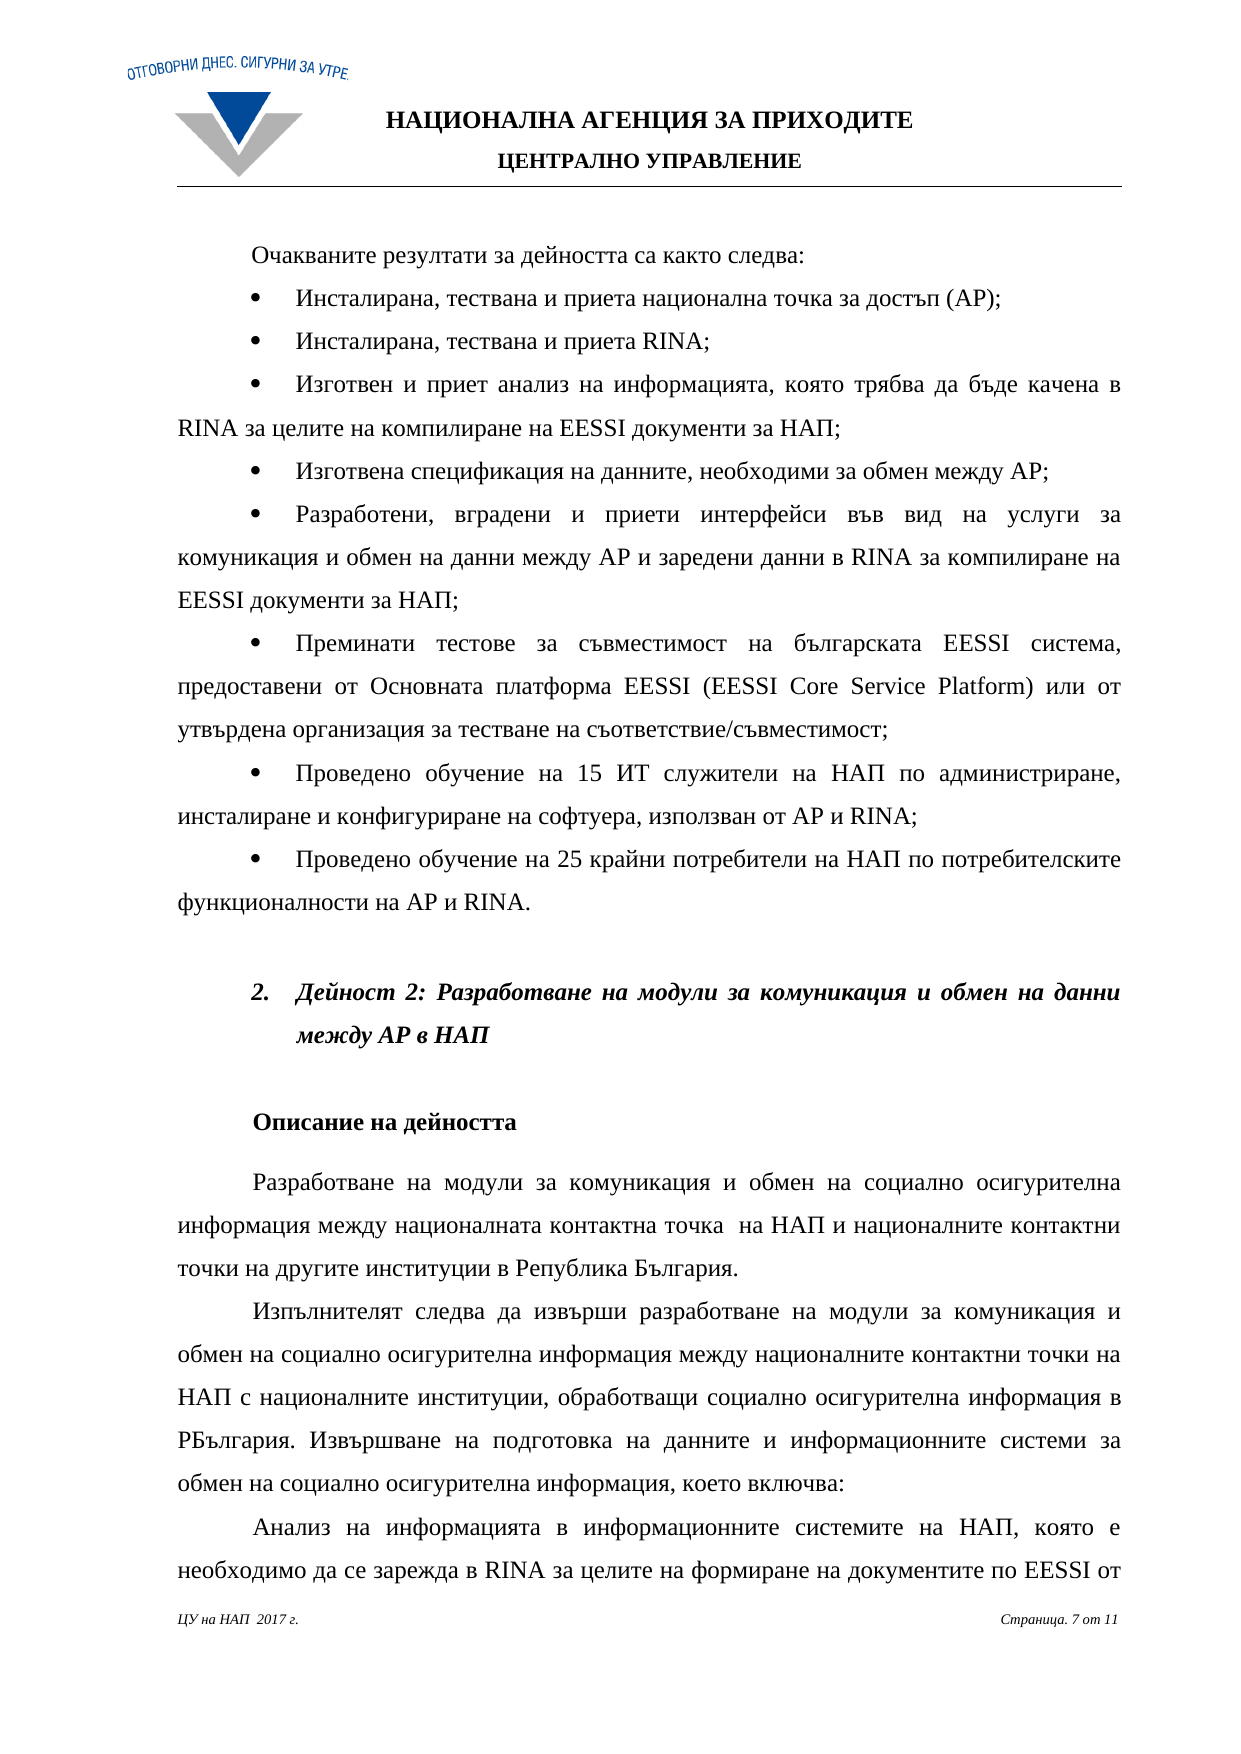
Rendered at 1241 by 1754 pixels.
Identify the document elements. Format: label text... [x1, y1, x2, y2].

list Проведено обучение на 25 крайни потребители на НАП по потребителските функционалности на АР и RINA. [177, 844, 1122, 916]
subtitle Описание на дейността [252, 1107, 1122, 1136]
text Изпълнителят следва да извърши разработване на модули за комуникация и обмен на социално осигурителна информация между националните контактни точки на НАП с националните институции, обработващи социално осигурителна информация в РБългария. Извършване на подготовка на данните и информационните системи за обмен на социално осигурителна информация, което включва: [177, 1296, 1122, 1497]
list Изготвен и приет анализ на информацията, която трябва да бъде качена в RINA за целите на компилиране на EESSI документи за НАП; [177, 369, 1122, 441]
text Очакваните резултати за дейността са както следва: [177, 240, 1122, 269]
subtitle Дейност 2: Разработване на модули за комуникация и обмен на данни между AP в НАП [251, 977, 1122, 1049]
list Инсталирана, тествана и приета национална точка за достъп (АР); [177, 283, 1122, 312]
list Разработени, вградени и приети интерфейси във вид на услуги за комуникация и обмен на данни между АР и заредени данни в RINA за компилиране на EESSI документи за НАП; [177, 499, 1122, 614]
list Преминати тестове за съвместимост на българската EESSI система, предоставени от Основната платформа ЕЕSSI (EESSI Core Service Platform) или от утвърдена организация за тестване на съответствие/съвместимост; [177, 628, 1122, 743]
list Изготвена спецификация на данните, необходими за обмен между АР; [177, 456, 1122, 484]
text Разработване на модули за комуникация и обмен на социално осигурителна информация между националната контактна точка на НАП и националните контактни точки на другите институции в Република България. [177, 1167, 1122, 1282]
list Проведено обучение на 15 ИТ служители на НАП по администриране, инсталиране и конфигуриране на софтуера, използван от АР и RINA; [177, 758, 1122, 829]
picture [127, 56, 349, 177]
list Инсталирана, тествана и приета RINA; [177, 326, 1122, 355]
